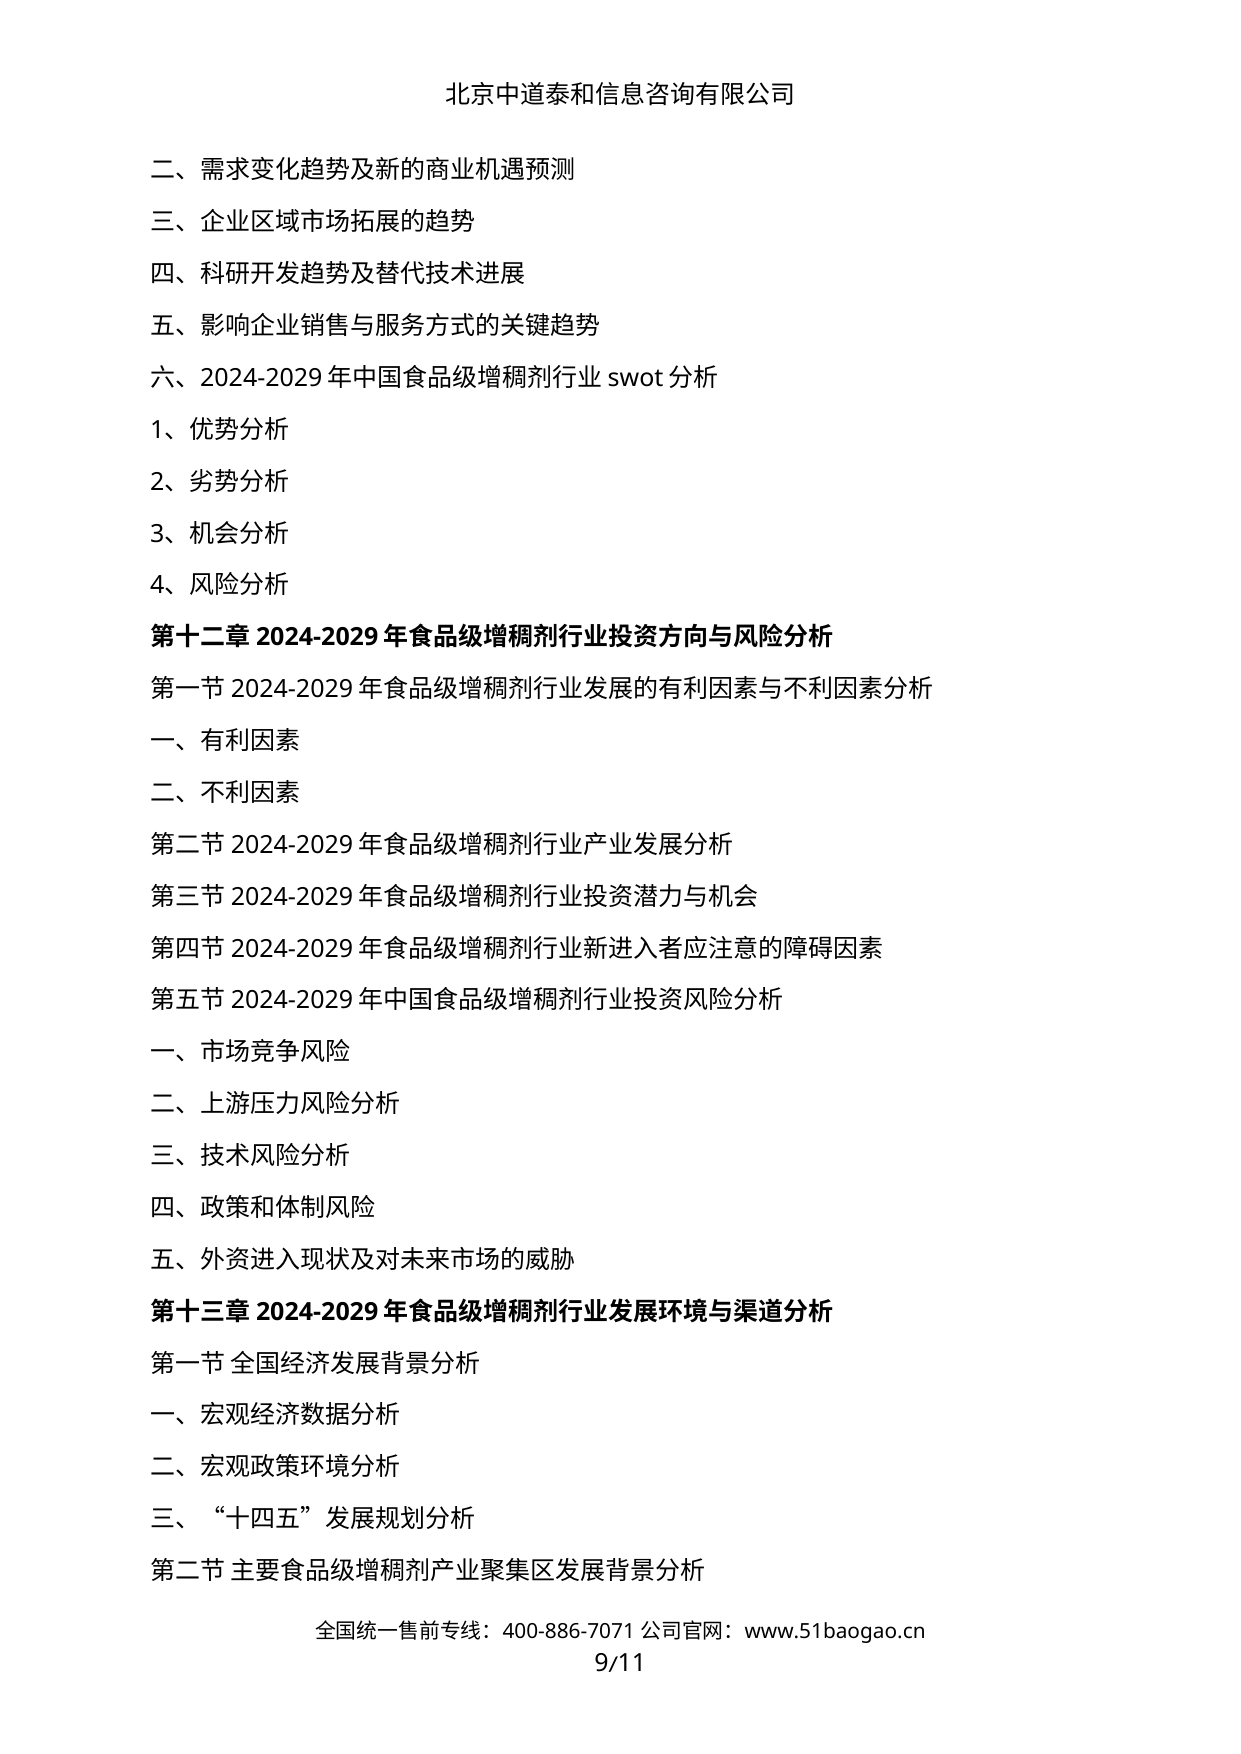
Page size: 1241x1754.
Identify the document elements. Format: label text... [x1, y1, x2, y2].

text 第五节 2024-2029年中国食品级增稠剂行业投资风险分析 [150, 980, 1090, 1016]
text 四、科研开发趋势及替代技术进展 [150, 254, 1090, 290]
text 一、宏观经济数据分析 [150, 1395, 1090, 1431]
text 1、优势分析 [150, 409, 1090, 446]
text 第一节 全国经济发展背景分析 [150, 1343, 1090, 1379]
text 三、技术风险分析 [150, 1136, 1090, 1172]
text 第十三章 2024-2029年食品级增稠剂行业发展环境与渠道分析 [150, 1291, 1090, 1327]
text 六、2024-2029年中国食品级增稠剂行业swot分析 [150, 357, 1090, 394]
text 第三节 2024-2029年食品级增稠剂行业投资潜力与机会 [150, 876, 1090, 912]
text 三、企业区域市场拓展的趋势 [150, 202, 1090, 238]
text 五、影响企业销售与服务方式的关键趋势 [150, 306, 1090, 342]
text 3、机会分析 [150, 513, 1090, 549]
text 一、有利因素 [150, 721, 1090, 757]
text 二、宏观政策环境分析 [150, 1447, 1090, 1483]
text 第十二章 2024-2029年食品级增稠剂行业投资方向与风险分析 [150, 617, 1090, 653]
text 第二节 主要食品级增稠剂产业聚集区发展背景分析 [150, 1551, 1090, 1587]
text 第一节 2024-2029年食品级增稠剂行业发展的有利因素与不利因素分析 [150, 669, 1090, 705]
text 4、风险分析 [150, 565, 1090, 601]
text 五、外资进入现状及对未来市场的威胁 [150, 1239, 1090, 1276]
text 第二节 2024-2029年食品级增稠剂行业产业发展分析 [150, 824, 1090, 861]
text 三、“十四五”发展规划分析 [150, 1499, 1090, 1535]
text 第四节 2024-2029年食品级增稠剂行业新进入者应注意的障碍因素 [150, 928, 1090, 964]
text 二、上游压力风险分析 [150, 1084, 1090, 1120]
text 一、市场竞争风险 [150, 1032, 1090, 1068]
text 二、不利因素 [150, 772, 1090, 809]
text 二、需求变化趋势及新的商业机遇预测 [150, 150, 1090, 186]
text 2、劣势分析 [150, 461, 1090, 497]
text 四、政策和体制风险 [150, 1187, 1090, 1224]
